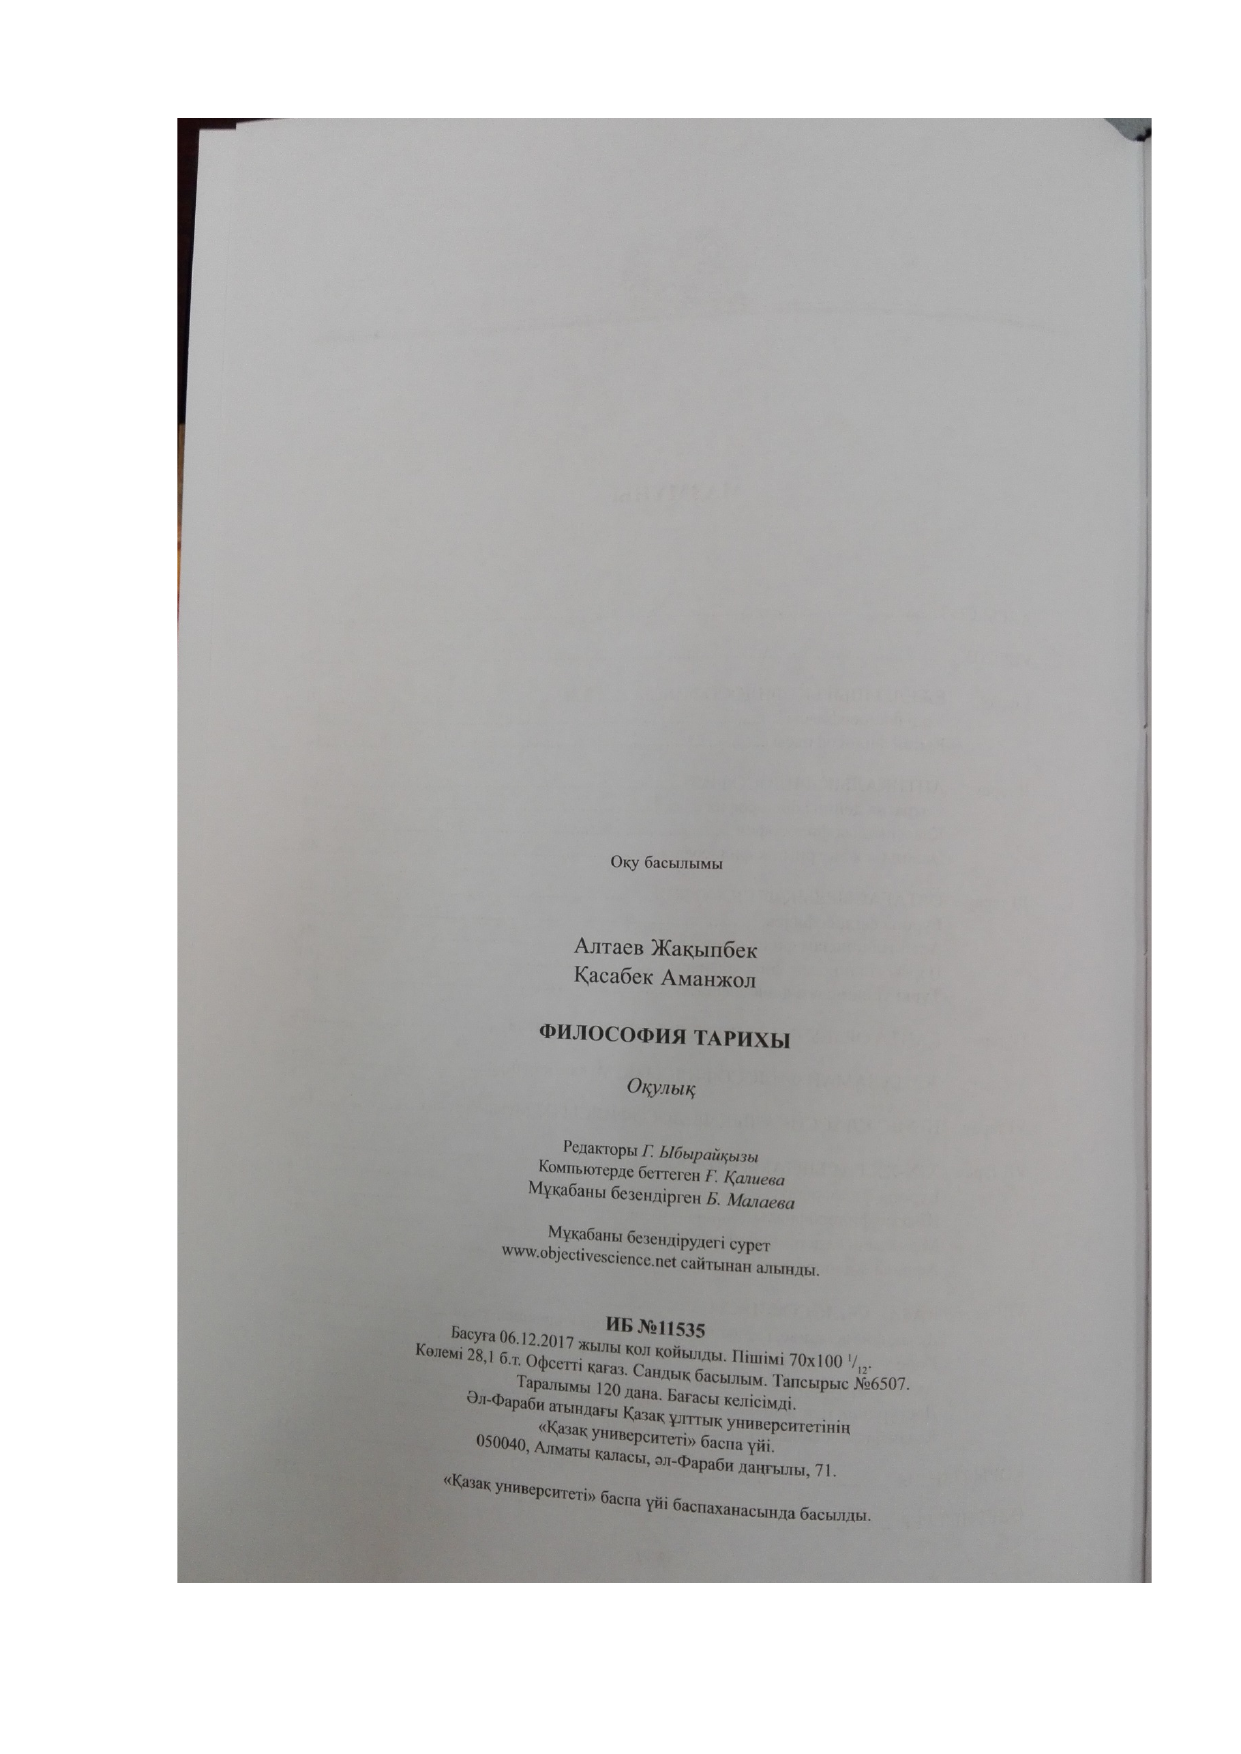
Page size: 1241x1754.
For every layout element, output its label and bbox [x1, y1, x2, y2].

picture [177, 118, 1152, 1583]
